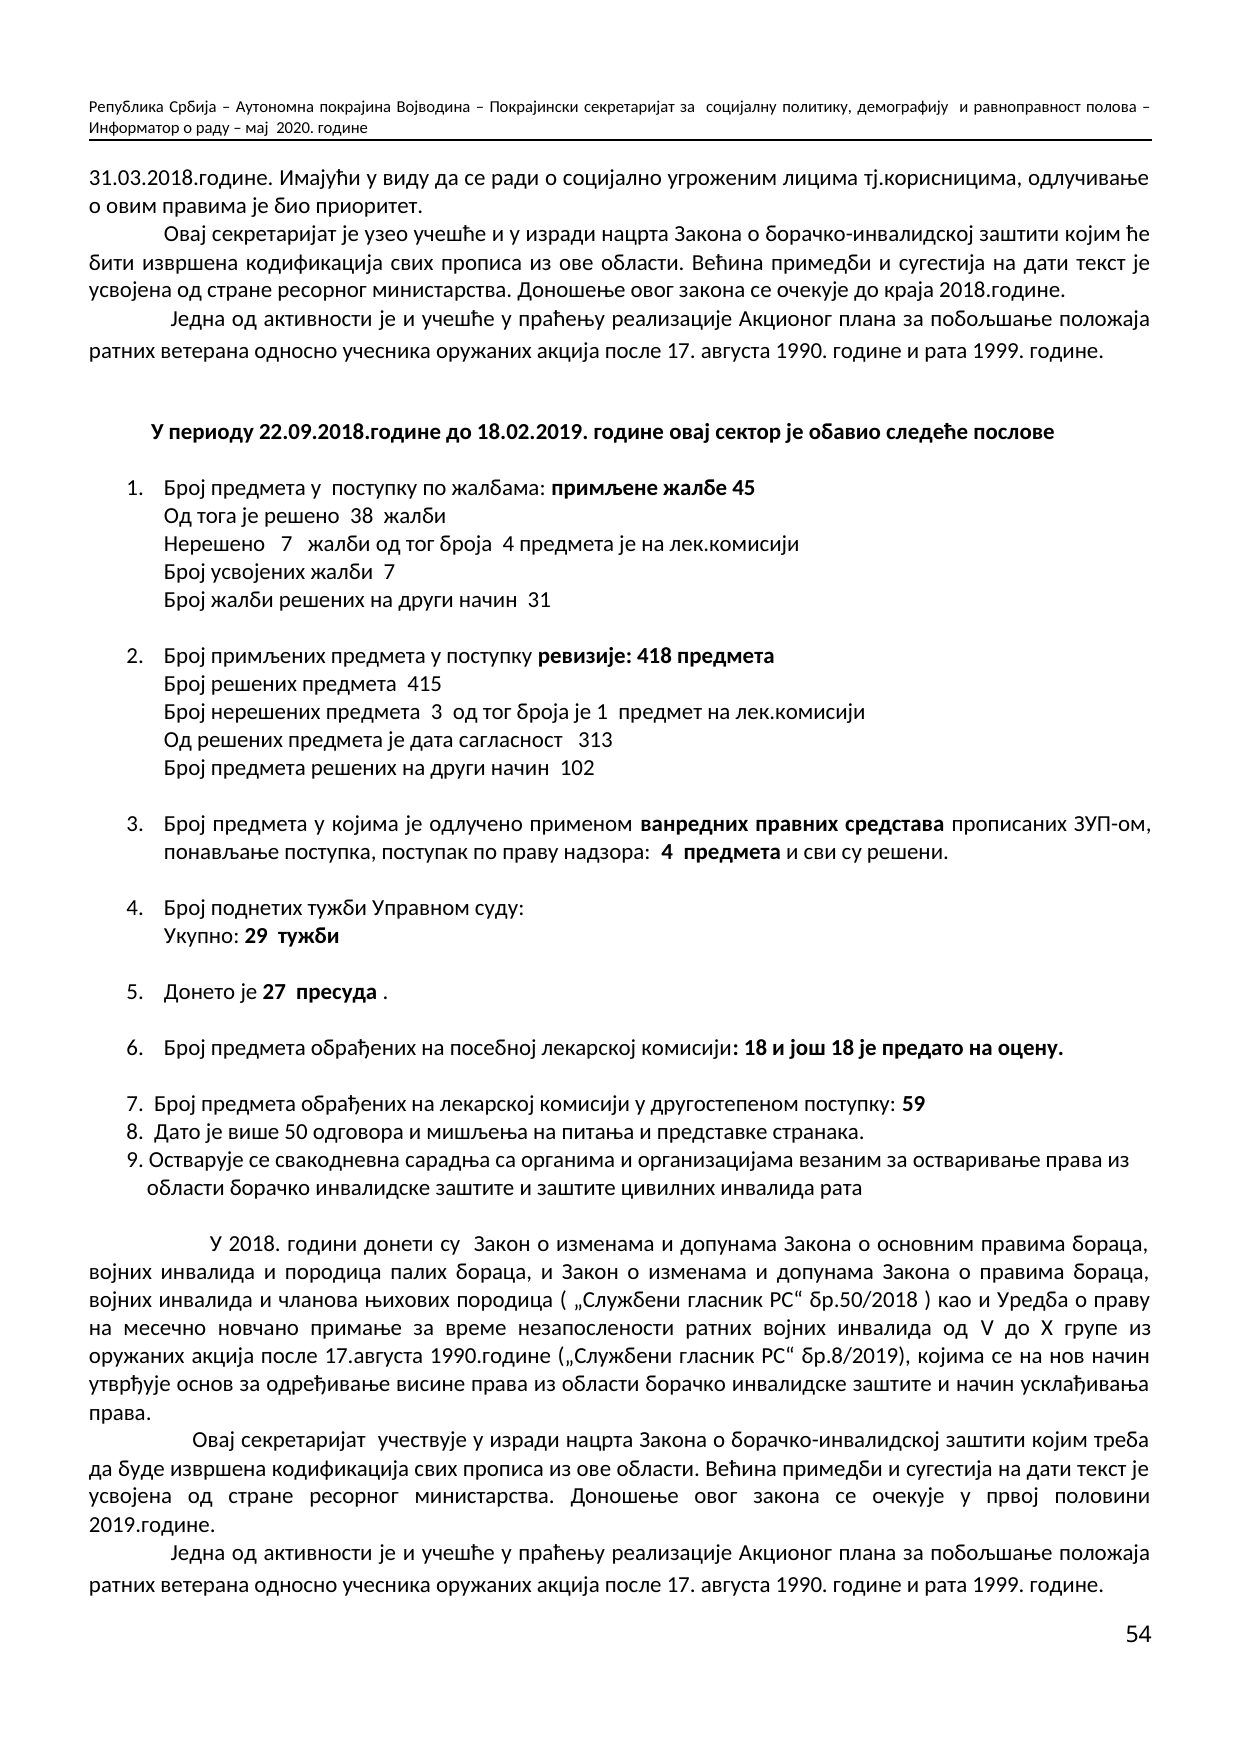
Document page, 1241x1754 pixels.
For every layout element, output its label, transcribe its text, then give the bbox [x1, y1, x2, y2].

text Овај секретаријат учествује у изради нацрта Закона о борачко-инвалидској заштити којим треба да буде извршена кодификација свих прописа из ове области. Већина примедби и сугестија на дати текст је усвојена од стране ресорног министарства. Доношење овог закона се очекује у првој половини 2019.године. [89, 1426, 1152, 1538]
list Број предмета у којима је одлучено применом ванредних правних средстава прописаних ЗУП-ом, понављање поступка, поступак по праву надзора: 4 предмета и сви су решени. [126, 809, 1152, 865]
text Нерешено 7 жалби од тог броја 4 предмета је на лек.комисији [164, 529, 1152, 557]
list Донето је 27 пресуда . [126, 977, 1152, 1005]
text 9. Остварује се свакодневна сарадња са органима и организацијама везаним за остваривање права из [126, 1145, 1152, 1173]
list Број предмета у поступку по жалбама: примљене жалбе 45 [126, 473, 1152, 501]
text 7. Број предмета обрађених на лекарској комисији у другостепеном поступку: 59 [126, 1089, 1152, 1117]
text 8. Дато је више 50 одговора и мишљења на питања и представке странака. [126, 1117, 1152, 1145]
text Укупно: 29 тужби [164, 921, 1152, 949]
text У 2018. години донети су Закон о изменама и допунама Закона о основним правима бораца, војних инвалида и породица палих бораца, и Закон о изменама и допунама Закона о правима бораца, војних инвалида и чланова њихових породица ( „Службени гласник РС“ бр.50/2018 ) као и Уредба о праву на месечно новчано примање за време незапослености ратних војних инвалида од V до Х групе из оружаних акција после 17.августа 1990.године („Службени гласник РС“ бр.8/2019), којима се на нов начин утврђује основ за одређивање висине права из области борачко инвалидске заштите и начин усклађивања права. [89, 1229, 1152, 1426]
text Број жалби решених на други начин 31 [164, 585, 1152, 613]
text области борачко инвалидске заштите и заштите цивилних инвалида рата [126, 1173, 1152, 1201]
list Број примљених предмета у поступку ревизије: 418 предмета [126, 641, 1152, 669]
text Једна од активности је и учешће у праћењу реализације Акционог плана за побољшање положаја ратних ветерана односно учесника оружаних акција после 17. августа 1990. године и рата 1999. године. [89, 1538, 1152, 1598]
text Од решених предмета је дата сагласност 313 [164, 725, 1152, 753]
list Број предмета обрађених на посебној лекарској комисији: 18 и још 18 је предато на оцену. [126, 1033, 1152, 1061]
text У периоду 22.09.2018.године до 18.02.2019. године овај сектор је обавио следеће послове [89, 417, 1152, 445]
text Број усвојених жалби 7 [164, 557, 1152, 585]
text Једна од активности је и учешће у праћењу реализације Акционог плана за побољшање положаја ратних ветерана односно учесника оружаних акција после 17. августа 1990. године и рата 1999. године. [89, 304, 1152, 364]
list Број поднетих тужби Управном суду: [126, 893, 1152, 921]
text Овај секретаријат је узео учешће и у изради нацрта Закона о борачко-инвалидској заштити којим ће бити извршена кодификација свих прописа из ове области. Већина примедби и сугестија на дати текст је усвојена од стране ресорног министарства. Доношење овог закона се очекује до краја 2018.године. [89, 219, 1152, 304]
text Број решених предмета 415 [164, 669, 1152, 697]
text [89, 163, 1152, 219]
text Од тога је решено 38 жалби [164, 501, 1152, 529]
text Број нерешених предмета 3 од тог броја је 1 предмет на лек.комисији [164, 697, 1152, 725]
text Број предмета решених на други начин 102 [164, 753, 1152, 781]
